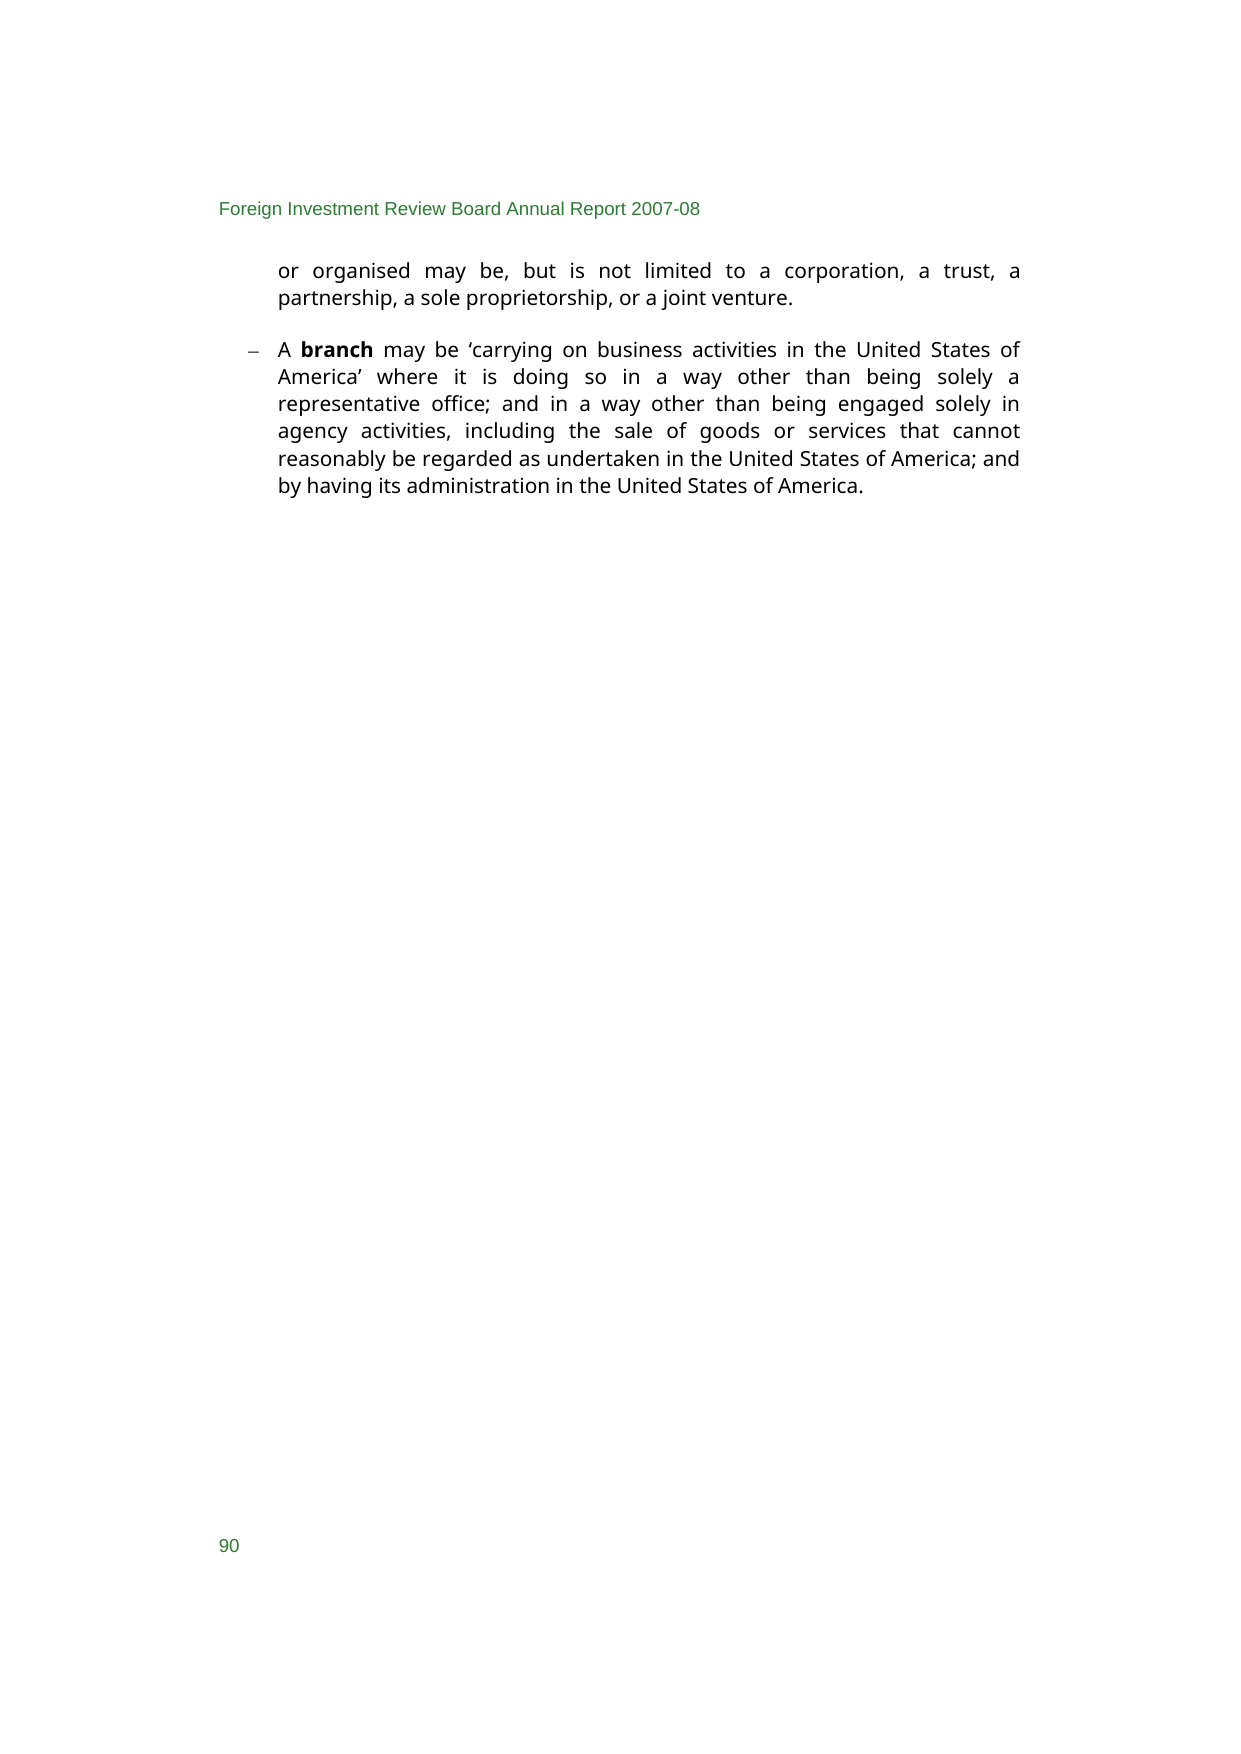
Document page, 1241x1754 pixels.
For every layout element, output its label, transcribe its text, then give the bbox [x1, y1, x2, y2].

text A branch may be ‘carrying on business activities in the United States of America’ where it is doing so in a way other than being solely a representative office; and in a way other than being engaged solely in agency activities, including the sale of goods or services that cannot reasonably be regarded as undertaken in the United States of America; and by having its administration in the United States of America. [248, 336, 1022, 498]
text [248, 257, 1022, 311]
